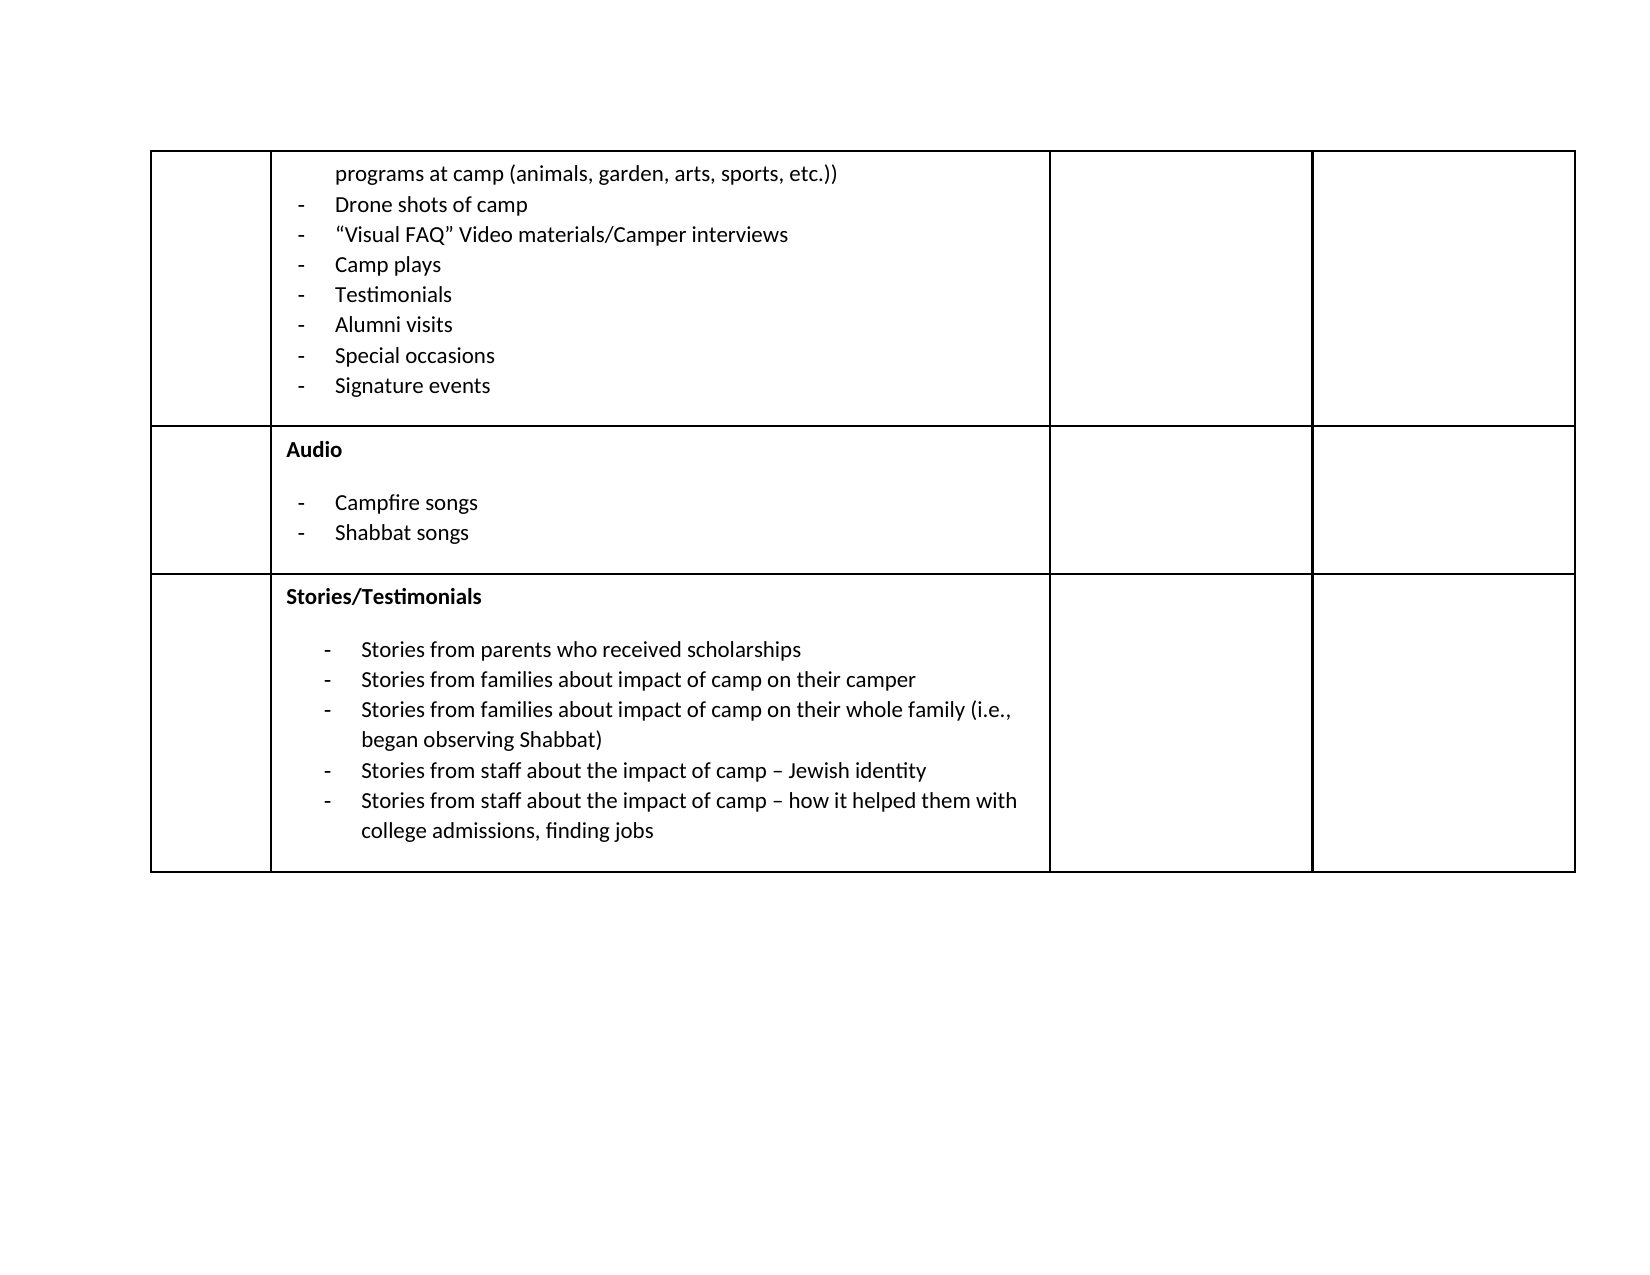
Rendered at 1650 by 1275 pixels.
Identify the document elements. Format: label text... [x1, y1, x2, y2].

table_cell [152, 427, 270, 572]
table_cell [1314, 427, 1574, 572]
table_cell Audio Campfire songs Shabbat songs [272, 427, 1049, 572]
table_cell Stories/Testimonials Stories from parents who received scholarships Stories from families about impact of camp on their camper Stories from families about impact of camp on their whole family (i.e., began observing Shabbat) Stories from staff about the impact of camp – Jewish identity Stories from staff about the impact of camp – how it helped them with college admissions, finding jobs [272, 575, 1049, 871]
table_cell [152, 575, 270, 871]
table_cell [1051, 575, 1311, 871]
table_cell [1314, 575, 1574, 871]
table_cell [152, 152, 270, 425]
table_cell [1051, 427, 1311, 572]
table_cell [1314, 152, 1574, 425]
table_cell [1051, 152, 1311, 425]
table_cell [272, 152, 1049, 425]
